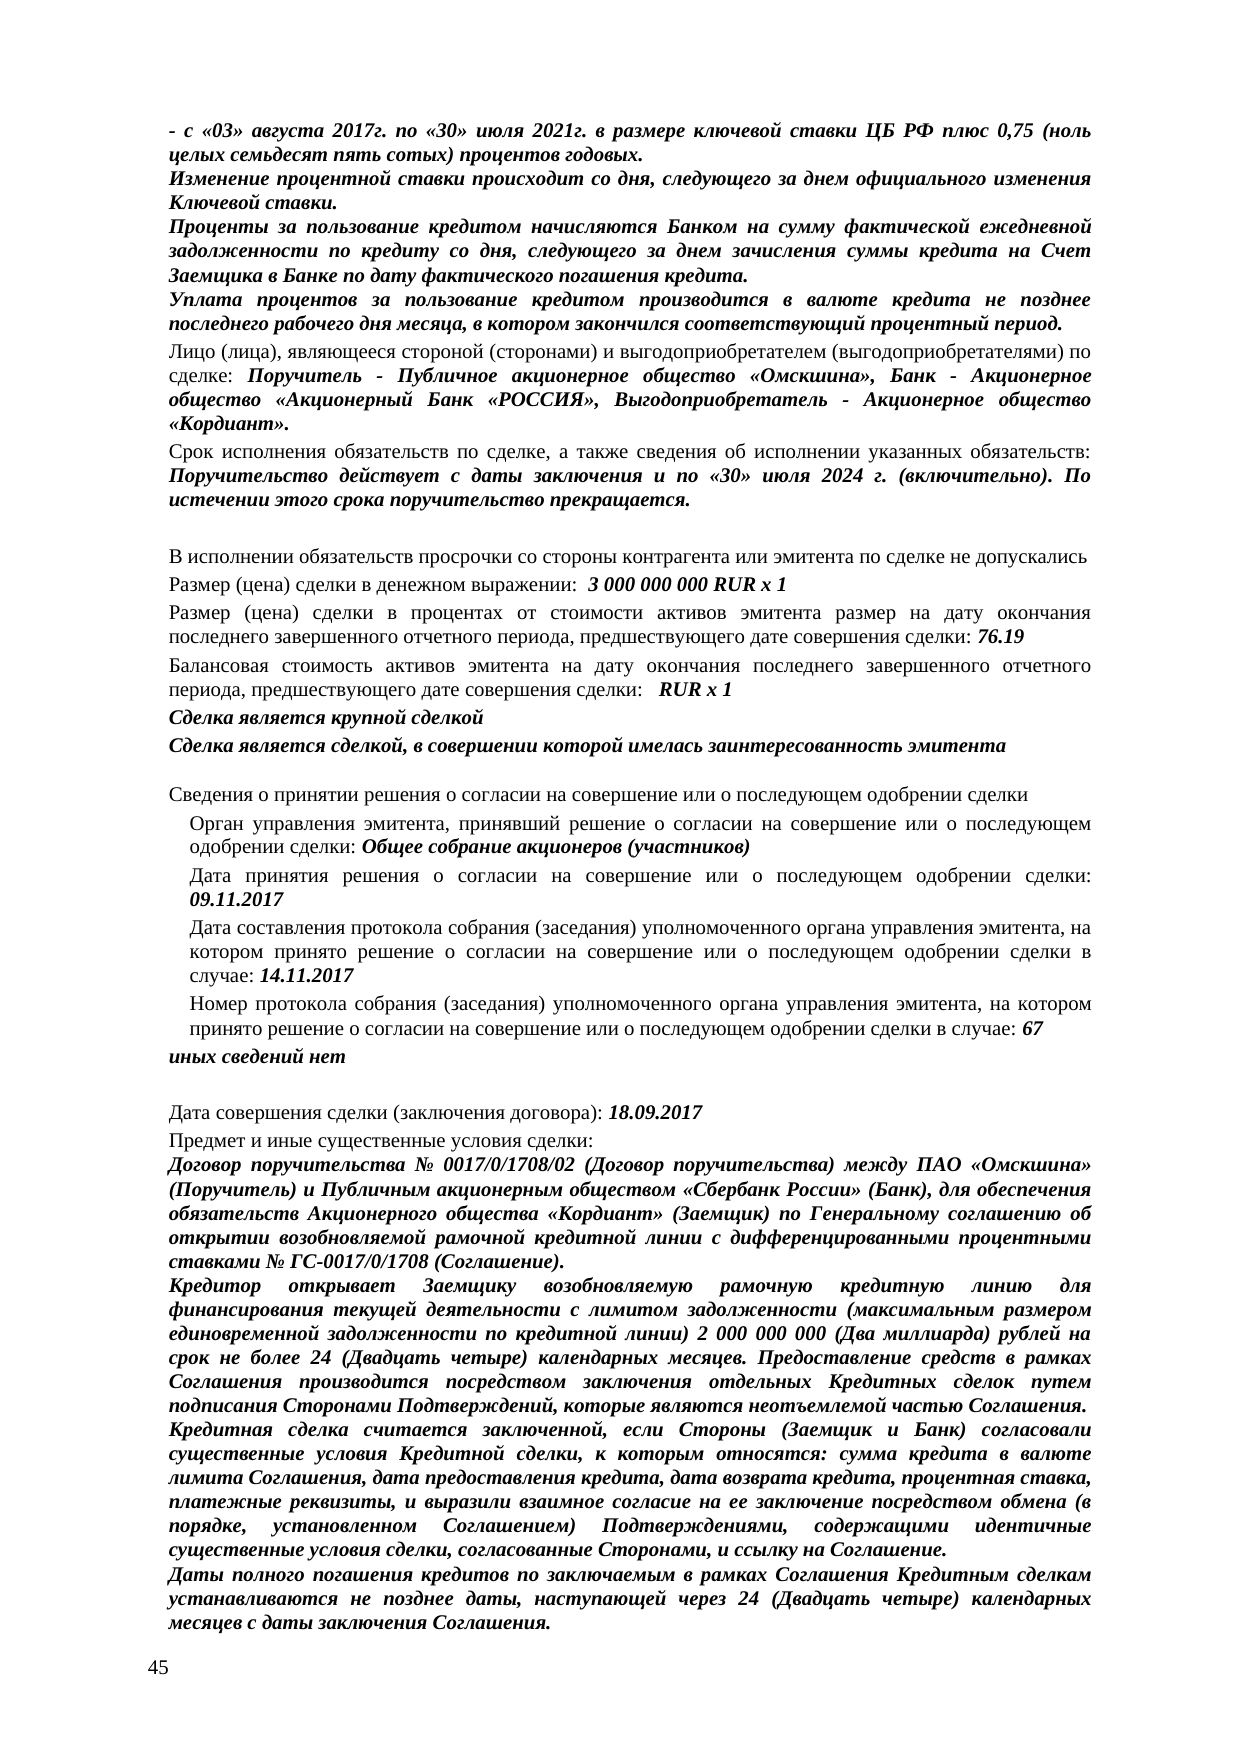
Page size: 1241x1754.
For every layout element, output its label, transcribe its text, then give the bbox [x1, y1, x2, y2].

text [168, 1128, 1092, 1634]
text Дата составления протокола собрания (заседания) уполномоченного органа управления эмитента, на котором принято решение о согласии на совершение или о последующем одобрении сделки в случае: 14.11.2017 [189, 915, 1092, 987]
text Сделка является сделкой, в совершении которой имелась заинтересованность эмитента [168, 733, 1092, 757]
text В исполнении обязательств просрочки со стороны контрагента или эмитента по сделке не допускались [168, 544, 1092, 568]
text иных сведений нет [168, 1044, 1092, 1068]
text Дата принятия решения о согласии на совершение или о последующем одобрении сделки: 09.11.2017 [189, 863, 1092, 911]
text Сделка является крупной сделкой [168, 705, 1092, 729]
text Орган управления эмитента, принявший решение о согласии на совершение или о последующем одобрении сделки: Общее собрание акционеров (участников) [189, 810, 1092, 858]
text Размер (цена) сделки в денежном выражении: 3 000 000 000 RUR x 1 [168, 572, 1092, 596]
text Лицо (лица), являющееся стороной (сторонами) и выгодоприобретателем (выгодоприобретателями) по сделке: Поручитель - Публичное акционерное общество «Омскшина», Банк - Акционерное общество «Акционерный Банк «РОССИЯ», Выгодоприобретатель - Акционерное общество «Кордиант». [168, 339, 1092, 435]
text Размер (цена) сделки в процентах от стоимости активов эмитента размер на дату окончания последнего завершенного отчетного периода, предшествующего дате совершения сделки: 76.19 [168, 600, 1092, 648]
subtitle Cведения о принятии решения о согласии на совершение или о последующем одобрении сделки [168, 782, 1092, 806]
text Дата совершения сделки (заключения договора): 18.09.2017 [168, 1100, 1092, 1124]
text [168, 118, 1092, 335]
text Срок исполнения обязательств по сделке, а также сведения об исполнении указанных обязательств: Поручительство действует с даты заключения и по «30» июля 2024 г. (включительно). По истечении этого срока поручительство прекращается. [168, 439, 1092, 511]
text Номер протокола собрания (заседания) уполномоченного органа управления эмитента, на котором принято решение о согласии на совершение или о последующем одобрении сделки в случае: 67 [189, 991, 1092, 1039]
text Балансовая стоимость активов эмитента на дату окончания последнего завершенного отчетного периода, предшествующего дате совершения сделки: RUR x 1 [168, 653, 1092, 701]
